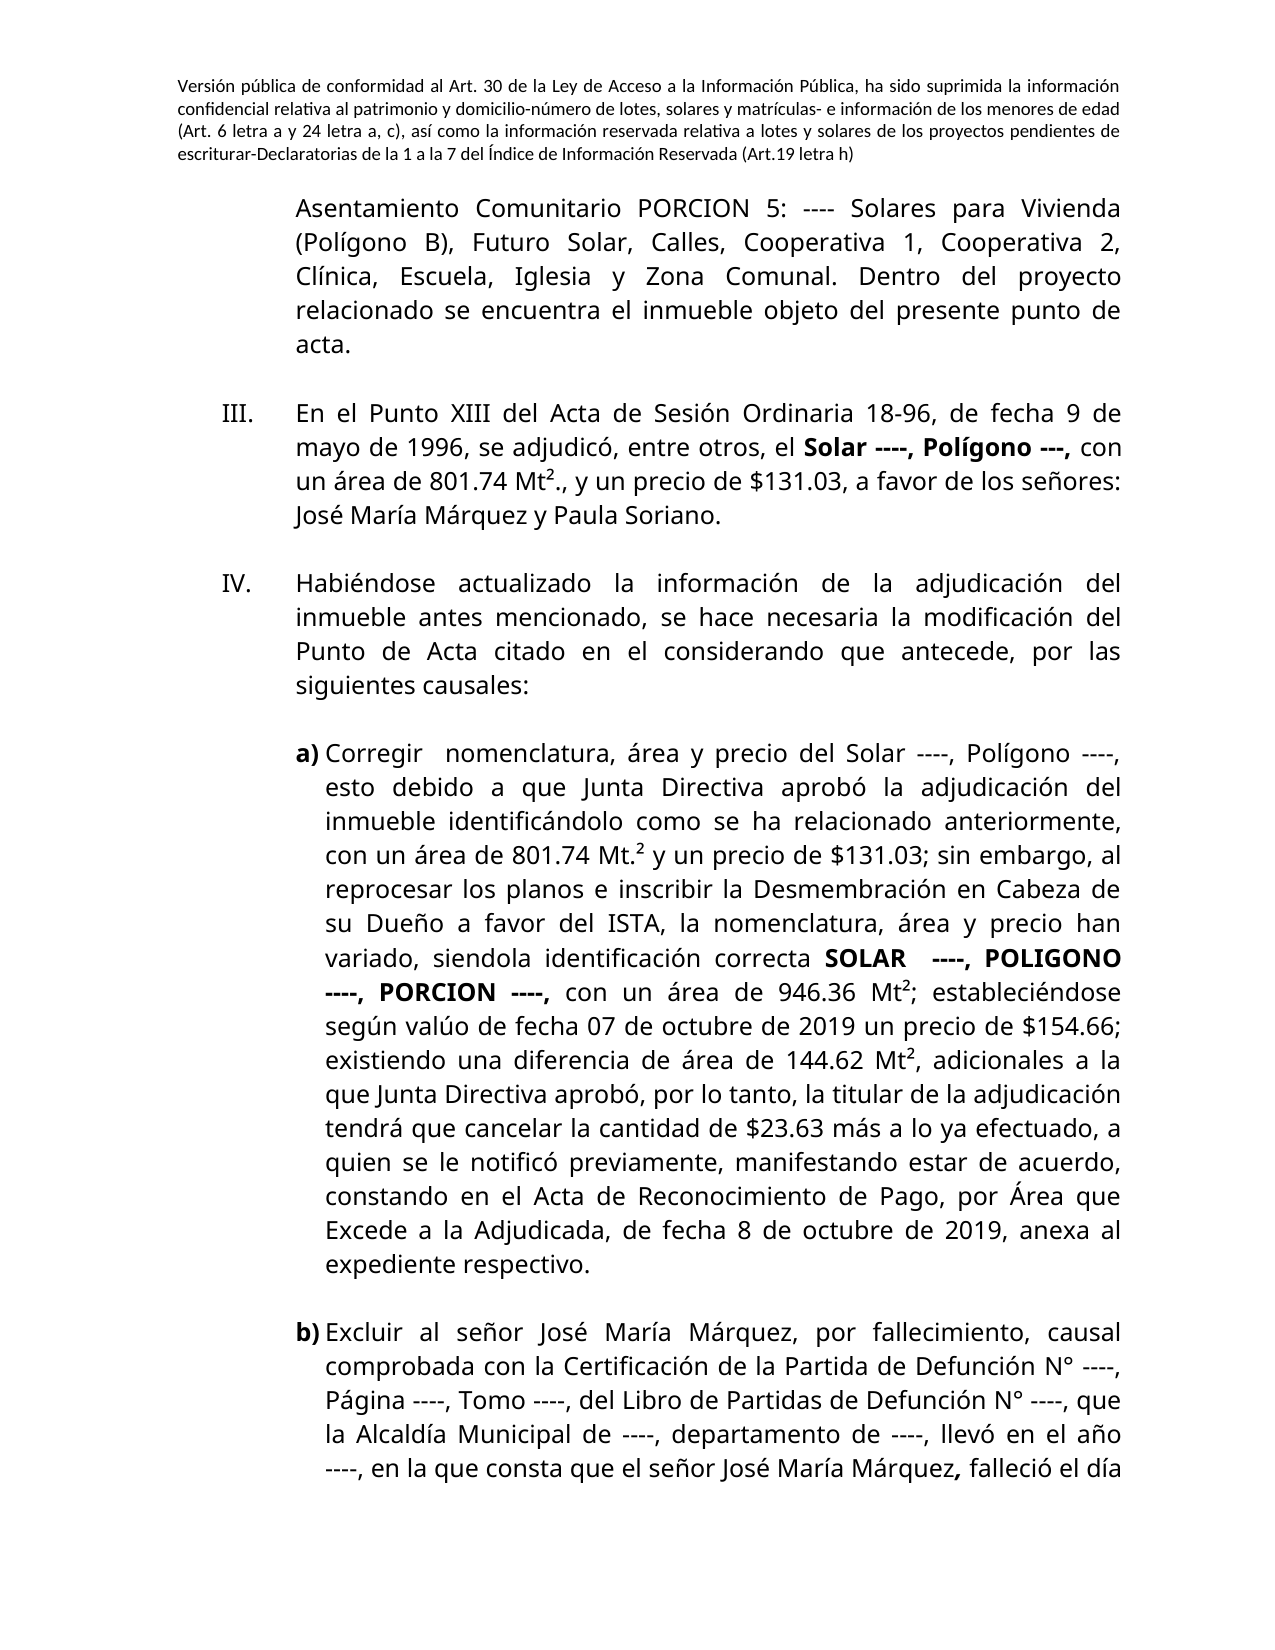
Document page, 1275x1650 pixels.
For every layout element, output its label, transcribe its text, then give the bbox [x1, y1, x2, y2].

list Corregir nomenclatura, área y precio del Solar ----, Polígono ----, esto debido a que Junta Directiva aprobó la adjudicación del inmueble identificándolo como se ha relacionado anteriormente, con un área de 801.74 Mt.² y un precio de $131.03; sin embargo, al reprocesar los planos e inscribir la Desmembración en Cabeza de su Dueño a favor del ISTA, la nomenclatura, área y precio han variado, siendola identificación correcta SOLAR ----, POLIGONO ----, PORCION ----, con un área de 946.36 Mt²; estableciéndose según valúo de fecha 07 de octubre de 2019 un precio de $154.66; existiendo una diferencia de área de 144.62 Mt², adicionales a la que Junta Directiva aprobó, por lo tanto, la titular de la adjudicación tendrá que cancelar la cantidad de $23.63 más a lo ya efectuado, a quien se le notificó previamente, manifestando estar de acuerdo, constando en el Acta de Reconocimiento de Pago, por Área que Excede a la Adjudicada, de fecha 8 de octubre de 2019, anexa al expediente respectivo. [295, 736, 1122, 1281]
list Habiéndose actualizado la información de la adjudicación del inmueble antes mencionado, se hace necesaria la modificación del Punto de Acta citado en el considerando que antecede, por las siguientes causales: [222, 566, 1122, 702]
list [295, 1315, 1122, 1485]
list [222, 191, 1122, 361]
list En el Punto XIII del Acta de Sesión Ordinaria 18-96, de fecha 9 de mayo de 1996, se adjudicó, entre otros, el Solar ----, Polígono ---, con un área de 801.74 Mt²., y un precio de $131.03, a favor de los señores: José María Márquez y Paula Soriano. [222, 395, 1122, 531]
